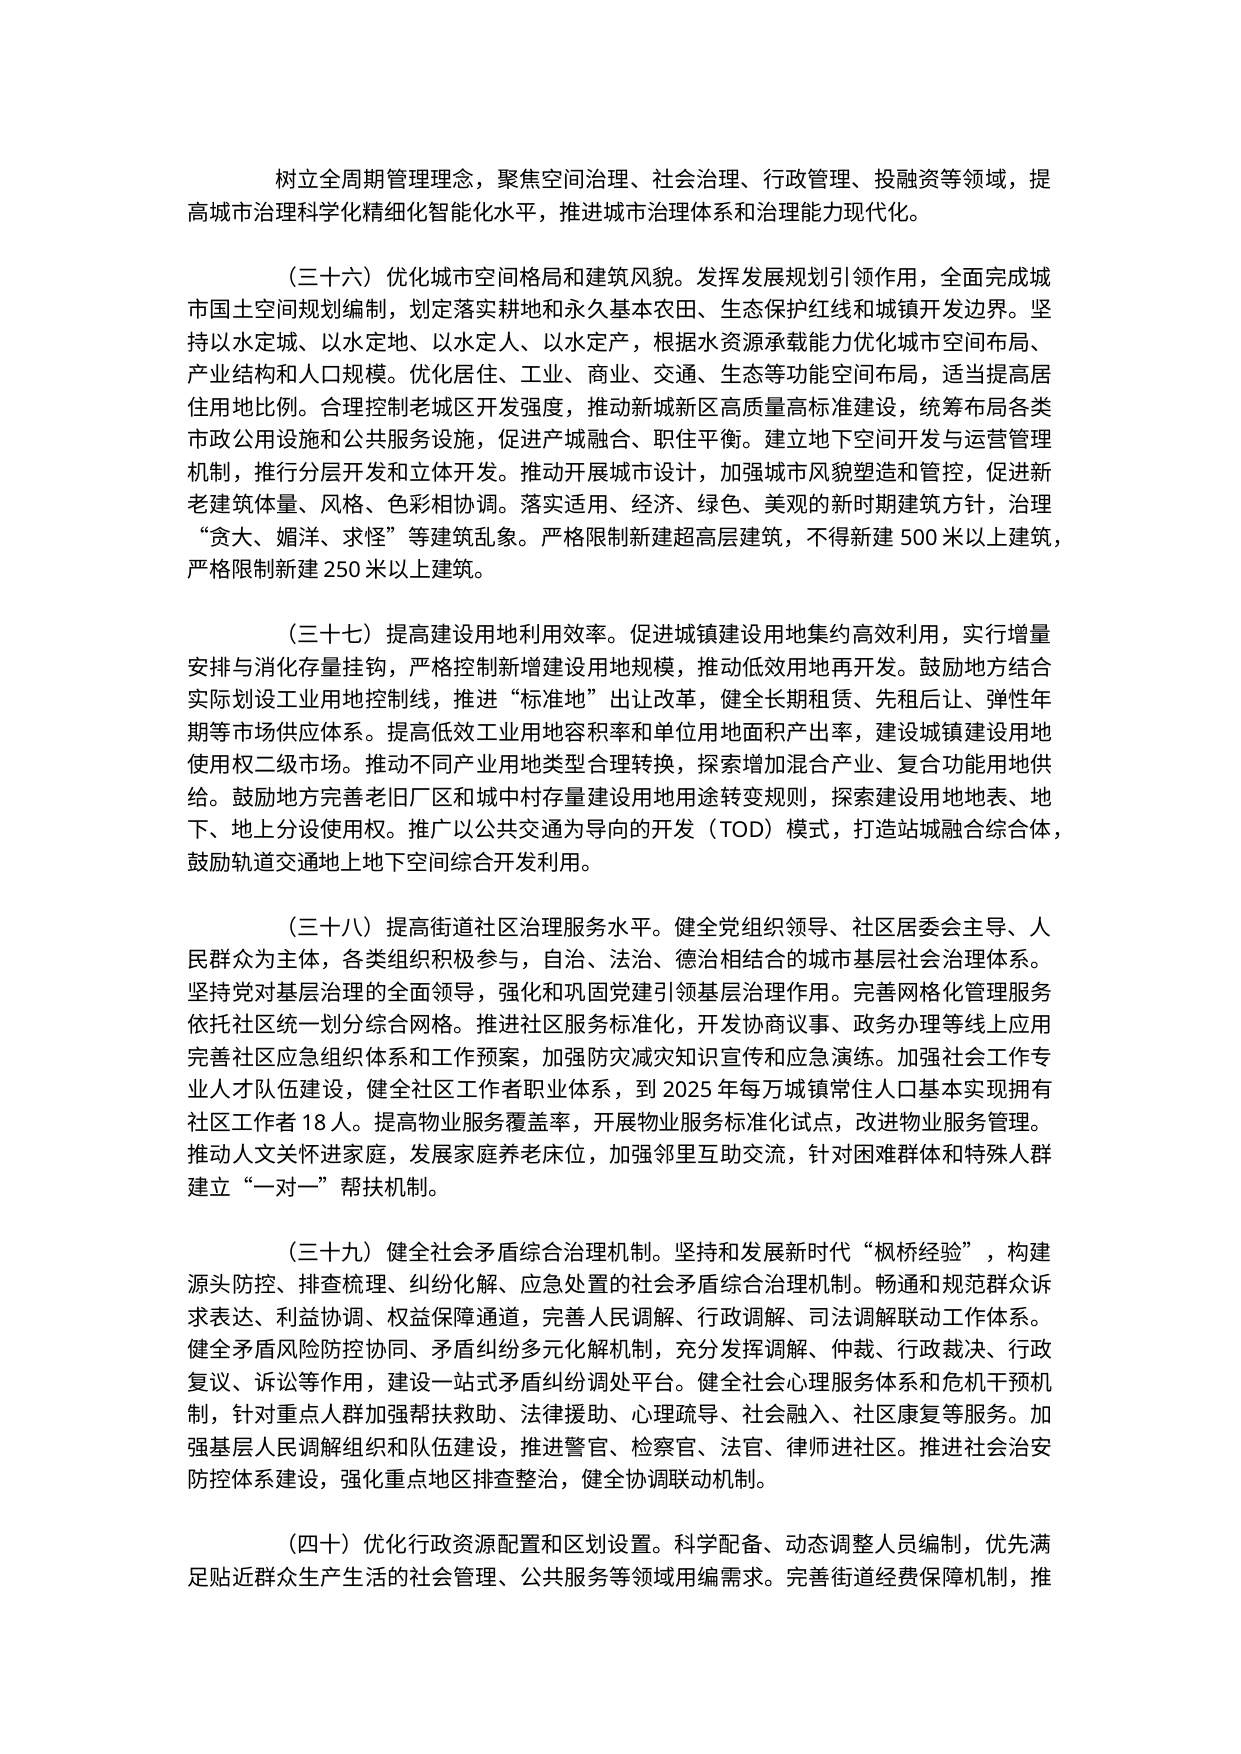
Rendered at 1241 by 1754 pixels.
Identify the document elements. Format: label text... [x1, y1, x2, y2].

text （三十九）健全社会矛盾综合治理机制。坚持和发展新时代“枫桥经验”，构建源头防控、排查梳理、纠纷化解、应急处置的社会矛盾综合治理机制。畅通和规范群众诉求表达、利益协调、权益保障通道，完善人民调解、行政调解、司法调解联动工作体系。健全矛盾风险防控协同、矛盾纠纷多元化解机制，充分发挥调解、仲裁、行政裁决、行政复议、诉讼等作用，建设一站式矛盾纠纷调处平台。健全社会心理服务体系和危机干预机制，针对重点人群加强帮扶救助、法律援助、心理疏导、社会融入、社区康复等服务。加强基层人民调解组织和队伍建设，推进警官、检察官、法官、律师进社区。推进社会治安防控体系建设，强化重点地区排查整治，健全协调联动机制。 [187, 1234, 1053, 1494]
text 树立全周期管理理念，聚焦空间治理、社会治理、行政管理、投融资等领域，提高城市治理科学化精细化智能化水平，推进城市治理体系和治理能力现代化。 [187, 162, 1053, 227]
text （三十八）提高街道社区治理服务水平。健全党组织领导、社区居委会主导、人民群众为主体，各类组织积极参与，自治、法治、德治相结合的城市基层社会治理体系。坚持党对基层治理的全面领导，强化和巩固党建引领基层治理作用。完善网格化管理服务，依托社区统一划分综合网格。推进社区服务标准化，开发协商议事、政务办理等线上应用，完善社区应急组织体系和工作预案，加强防灾减灾知识宣传和应急演练。加强社会工作专业人才队伍建设，健全社区工作者职业体系，到2025年每万城镇常住人口基本实现拥有社区工作者18人。提高物业服务覆盖率，开展物业服务标准化试点，改进物业服务管理。推动人文关怀进家庭，发展家庭养老床位，加强邻里互助交流，针对困难群体和特殊人群建立“一对一”帮扶机制。 [187, 909, 1053, 1202]
text （三十六）优化城市空间格局和建筑风貌。发挥发展规划引领作用，全面完成城市国土空间规划编制，划定落实耕地和永久基本农田、生态保护红线和城镇开发边界。坚持以水定城、以水定地、以水定人、以水定产，根据水资源承载能力优化城市空间布局、产业结构和人口规模。优化居住、工业、商业、交通、生态等功能空间布局，适当提高居住用地比例。合理控制老城区开发强度，推动新城新区高质量高标准建设，统筹布局各类市政公用设施和公共服务设施，促进产城融合、职住平衡。建立地下空间开发与运营管理机制，推行分层开发和立体开发。推动开展城市设计，加强城市风貌塑造和管控，促进新老建筑体量、风格、色彩相协调。落实适用、经济、绿色、美观的新时期建筑方针，治理“贪大、媚洋、求怪”等建筑乱象。严格限制新建超高层建筑，不得新建500米以上建筑，严格限制新建250米以上建筑。 [187, 259, 1053, 584]
text （三十七）提高建设用地利用效率。促进城镇建设用地集约高效利用，实行增量安排与消化存量挂钩，严格控制新增建设用地规模，推动低效用地再开发。鼓励地方结合实际划设工业用地控制线，推进“标准地”出让改革，健全长期租赁、先租后让、弹性年期等市场供应体系。提高低效工业用地容积率和单位用地面积产出率，建设城镇建设用地使用权二级市场。推动不同产业用地类型合理转换，探索增加混合产业、复合功能用地供给。鼓励地方完善老旧厂区和城中村存量建设用地用途转变规则，探索建设用地地表、地下、地上分设使用权。推广以公共交通为导向的开发（TOD）模式，打造站城融合综合体，鼓励轨道交通地上地下空间综合开发利用。 [187, 617, 1053, 877]
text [187, 1527, 1053, 1592]
